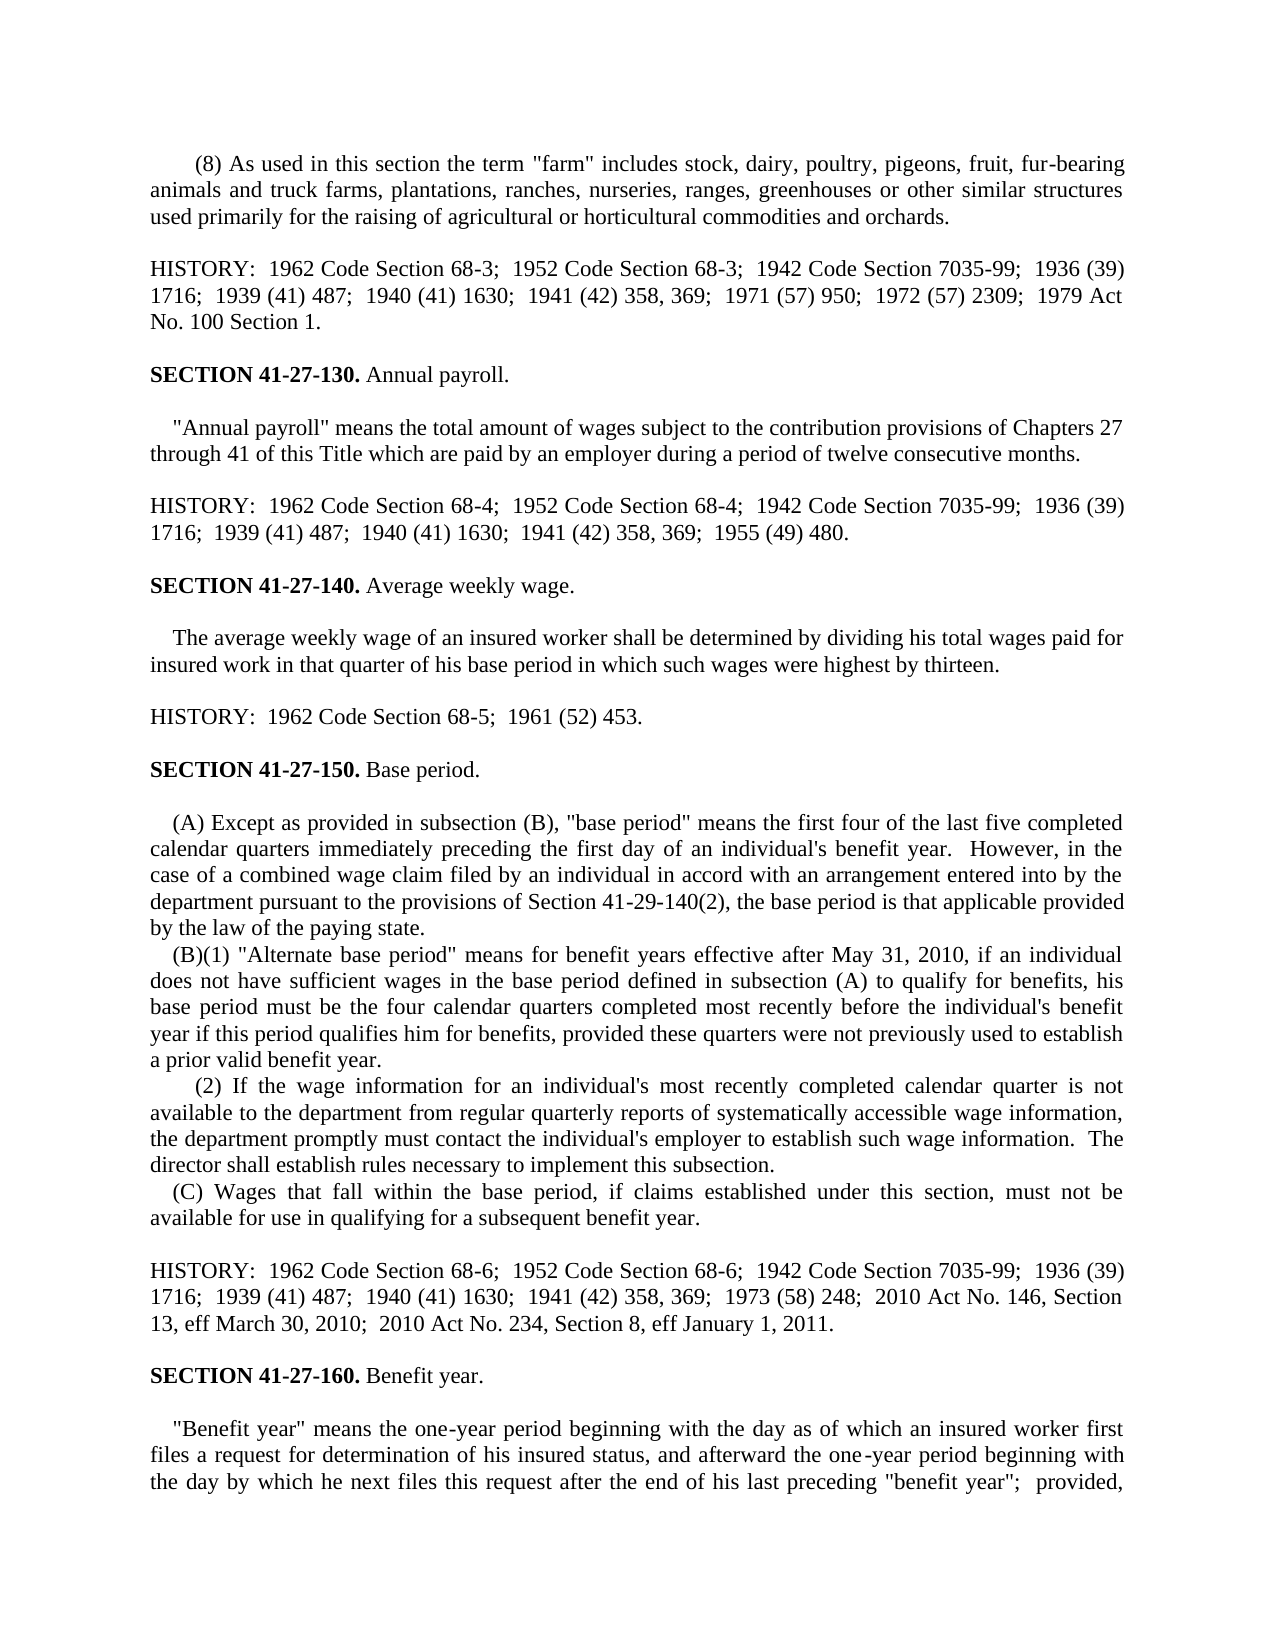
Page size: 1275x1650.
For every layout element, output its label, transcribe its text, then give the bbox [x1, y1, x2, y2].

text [150, 1415, 1125, 1494]
text (2) If the wage information for an individual's most recently completed calendar quarter is not available to the department from regular quarterly reports of systematically accessible wage information, the department promptly must contact the individual's employer to establish such wage information. The director shall establish rules necessary to implement this subsection. [150, 1072, 1125, 1178]
text HISTORY: 1962 Code Section 68-3; 1952 Code Section 68-3; 1942 Code Section 7035-99; 1936 (39) 1716; 1939 (41) 487; 1940 (41) 1630; 1941 (42) 358, 369; 1971 (57) 950; 1972 (57) 2309; 1979 Act No. 100 Section 1. [150, 255, 1125, 334]
text (A) Except as provided in subsection (B), "base period" means the first four of the last five completed calendar quarters immediately preceding the first day of an individual's benefit year. However, in the case of a combined wage claim filed by an individual in accord with an arrangement entered into by the department pursuant to the provisions of Section 41-29-140(2), the base period is that applicable provided by the law of the paying state. [150, 809, 1125, 941]
text SECTION 41-27-140. Average weekly wage. [150, 572, 1125, 598]
text The average weekly wage of an insured worker shall be determined by dividing his total wages paid for insured work in that quarter of his base period in which such wages were highest by thirteen. [150, 624, 1125, 677]
text HISTORY: 1962 Code Section 68-5; 1961 (52) 453. [150, 703, 1125, 730]
text (B)(1) "Alternate base period" means for benefit years effective after May 31, 2010, if an individual does not have sufficient wages in the base period defined in subsection (A) to qualify for benefits, his base period must be the four calendar quarters completed most recently before the individual's benefit year if this period qualifies him for benefits, provided these quarters were not previously used to establish a prior valid benefit year. [150, 941, 1125, 1072]
text (8) As used in this section the term "farm" includes stock, dairy, poultry, pigeons, fruit, fur-bearing animals and truck farms, plantations, ranches, nurseries, ranges, greenhouses or other similar structures used primarily for the raising of agricultural or horticultural commodities and orchards. [150, 150, 1125, 229]
text SECTION 41-27-130. Annual payroll. [150, 361, 1125, 387]
text SECTION 41-27-150. Base period. [150, 756, 1125, 782]
text HISTORY: 1962 Code Section 68-6; 1952 Code Section 68-6; 1942 Code Section 7035-99; 1936 (39) 1716; 1939 (41) 487; 1940 (41) 1630; 1941 (42) 358, 369; 1973 (58) 248; 2010 Act No. 146, Section 13, eff March 30, 2010; 2010 Act No. 234, Section 8, eff January 1, 2011. [150, 1257, 1125, 1336]
text "Annual payroll" means the total amount of wages subject to the contribution provisions of Chapters 27 through 41 of this Title which are paid by an employer during a period of twelve consecutive months. [150, 413, 1125, 466]
text HISTORY: 1962 Code Section 68-4; 1952 Code Section 68-4; 1942 Code Section 7035-99; 1936 (39) 1716; 1939 (41) 487; 1940 (41) 1630; 1941 (42) 358, 369; 1955 (49) 480. [150, 493, 1125, 545]
text SECTION 41-27-160. Benefit year. [150, 1362, 1125, 1389]
text (C) Wages that fall within the base period, if claims established under this section, must not be available for use in qualifying for a subsequent benefit year. [150, 1178, 1125, 1231]
